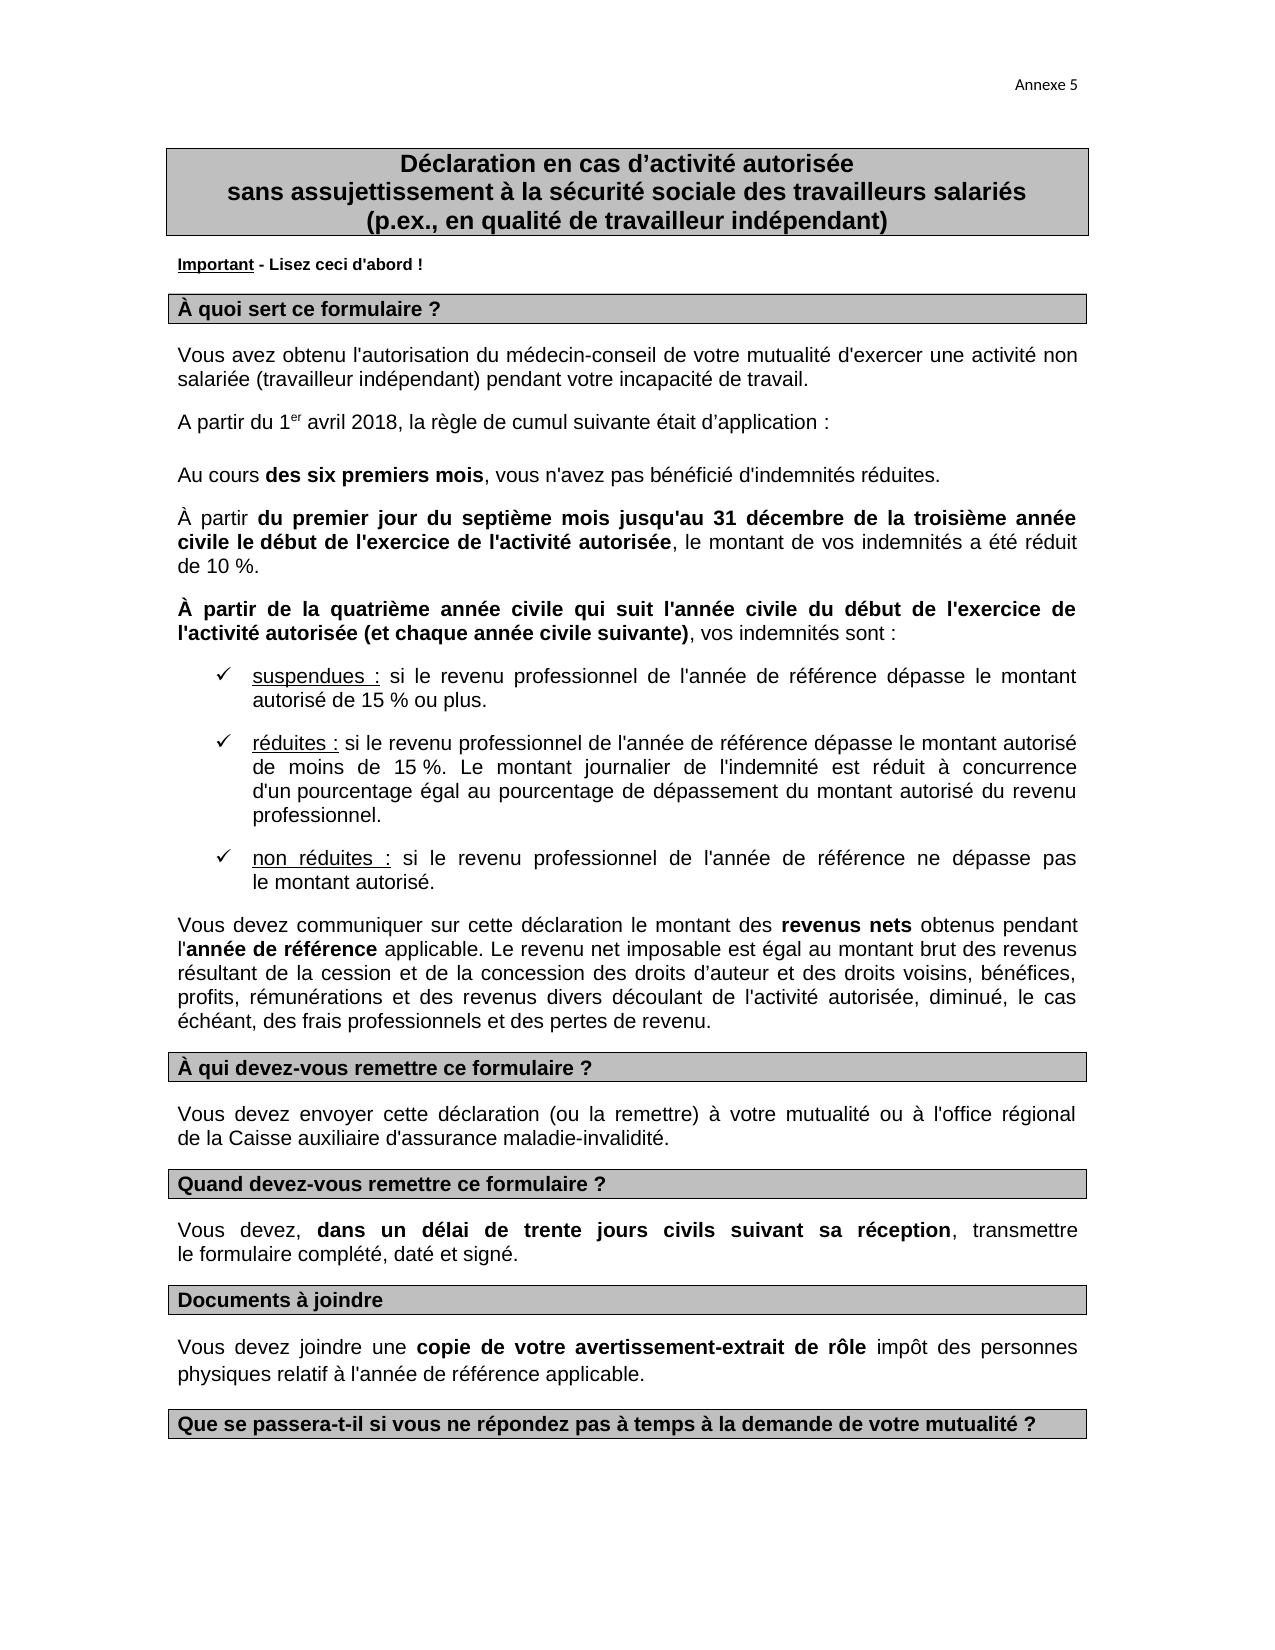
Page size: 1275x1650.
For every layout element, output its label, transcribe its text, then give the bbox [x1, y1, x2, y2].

text Vous devez envoyer cette déclaration (ou la remettre) à votre mutualité ou à l'office régional de la Caisse auxiliaire d'assurance maladie-invalidité. [177, 1102, 1078, 1149]
text Vous avez obtenu l'autorisation du médecin-conseil de votre mutualité d'exercer une activité non salariée (travailleur indépendant) pendant votre incapacité de travail. [177, 343, 1078, 391]
text Que se passera-t-il si vous ne répondez pas à temps à la demande de votre mutualité ? [169, 1410, 1086, 1438]
text Important - Lisez ceci d'abord ! [177, 255, 1078, 274]
text À partir de la quatrième année civile qui suit l'année civile du début de l'exercice de l'activité autorisée (et chaque année civile suivante), vos indemnités sont : [177, 597, 1078, 645]
text Au cours des six premiers mois, vous n'avez pas bénéficié d'indemnités réduites. [177, 463, 1078, 487]
text Quand devez-vous remettre ce formulaire ? [169, 1170, 1086, 1198]
text Vous devez joindre une copie de votre avertissement-extrait de rôle impôt des personnes physiques relatif à l'année de référence applicable. [177, 1334, 1078, 1386]
text Documents à joindre [169, 1286, 1086, 1314]
list non réduites : si le revenu professionnel de l'année de référence ne dépasse pas le montant autorisé. [215, 846, 1078, 894]
text À qui devez-vous remettre ce formulaire ? [169, 1053, 1086, 1081]
text Vous devez, dans un délai de trente jours civils suivant sa réception, transmettre le formulaire complété, daté et signé. [177, 1218, 1078, 1266]
text À quoi sert ce formulaire ? [169, 295, 1086, 323]
list suspendues : si le revenu professionnel de l'année de référence dépasse le montant autorisé de 15 % ou plus. [215, 664, 1078, 712]
table_header Déclaration en cas d’activité autorisée sans assujettissement à la sécurité sociale des travailleurs salariés (p.ex., en qualité de travailleur indépendant) [167, 149, 1088, 235]
text À partir du premier jour du septième mois jusqu'au 31 décembre de la troisième année civile le début de l'exercice de l'activité autorisée, le montant de vos indemnités a été réduit de 10 %. [177, 506, 1078, 578]
list réduites : si le revenu professionnel de l'année de référence dépasse le montant autorisé de moins de 15 %. Le montant journalier de l'indemnité est réduit à concurrence d'un pourcentage égal au pourcentage de dépassement du montant autorisé du revenu professionnel. [215, 731, 1078, 827]
text Vous devez communiquer sur cette déclaration le montant des revenus nets obtenus pendant l'année de référence applicable. Le revenu net imposable est égal au montant brut des revenus résultant de la cession et de la concession des droits d’auteur et des droits voisins, bénéfices, profits, rémunérations et des revenus divers découlant de l'activité autorisée, diminué, le cas échéant, des frais professionnels et des pertes de revenu. [177, 913, 1078, 1033]
text A partir du 1er avril 2018, la règle de cumul suivante était d’application : [177, 410, 1078, 434]
